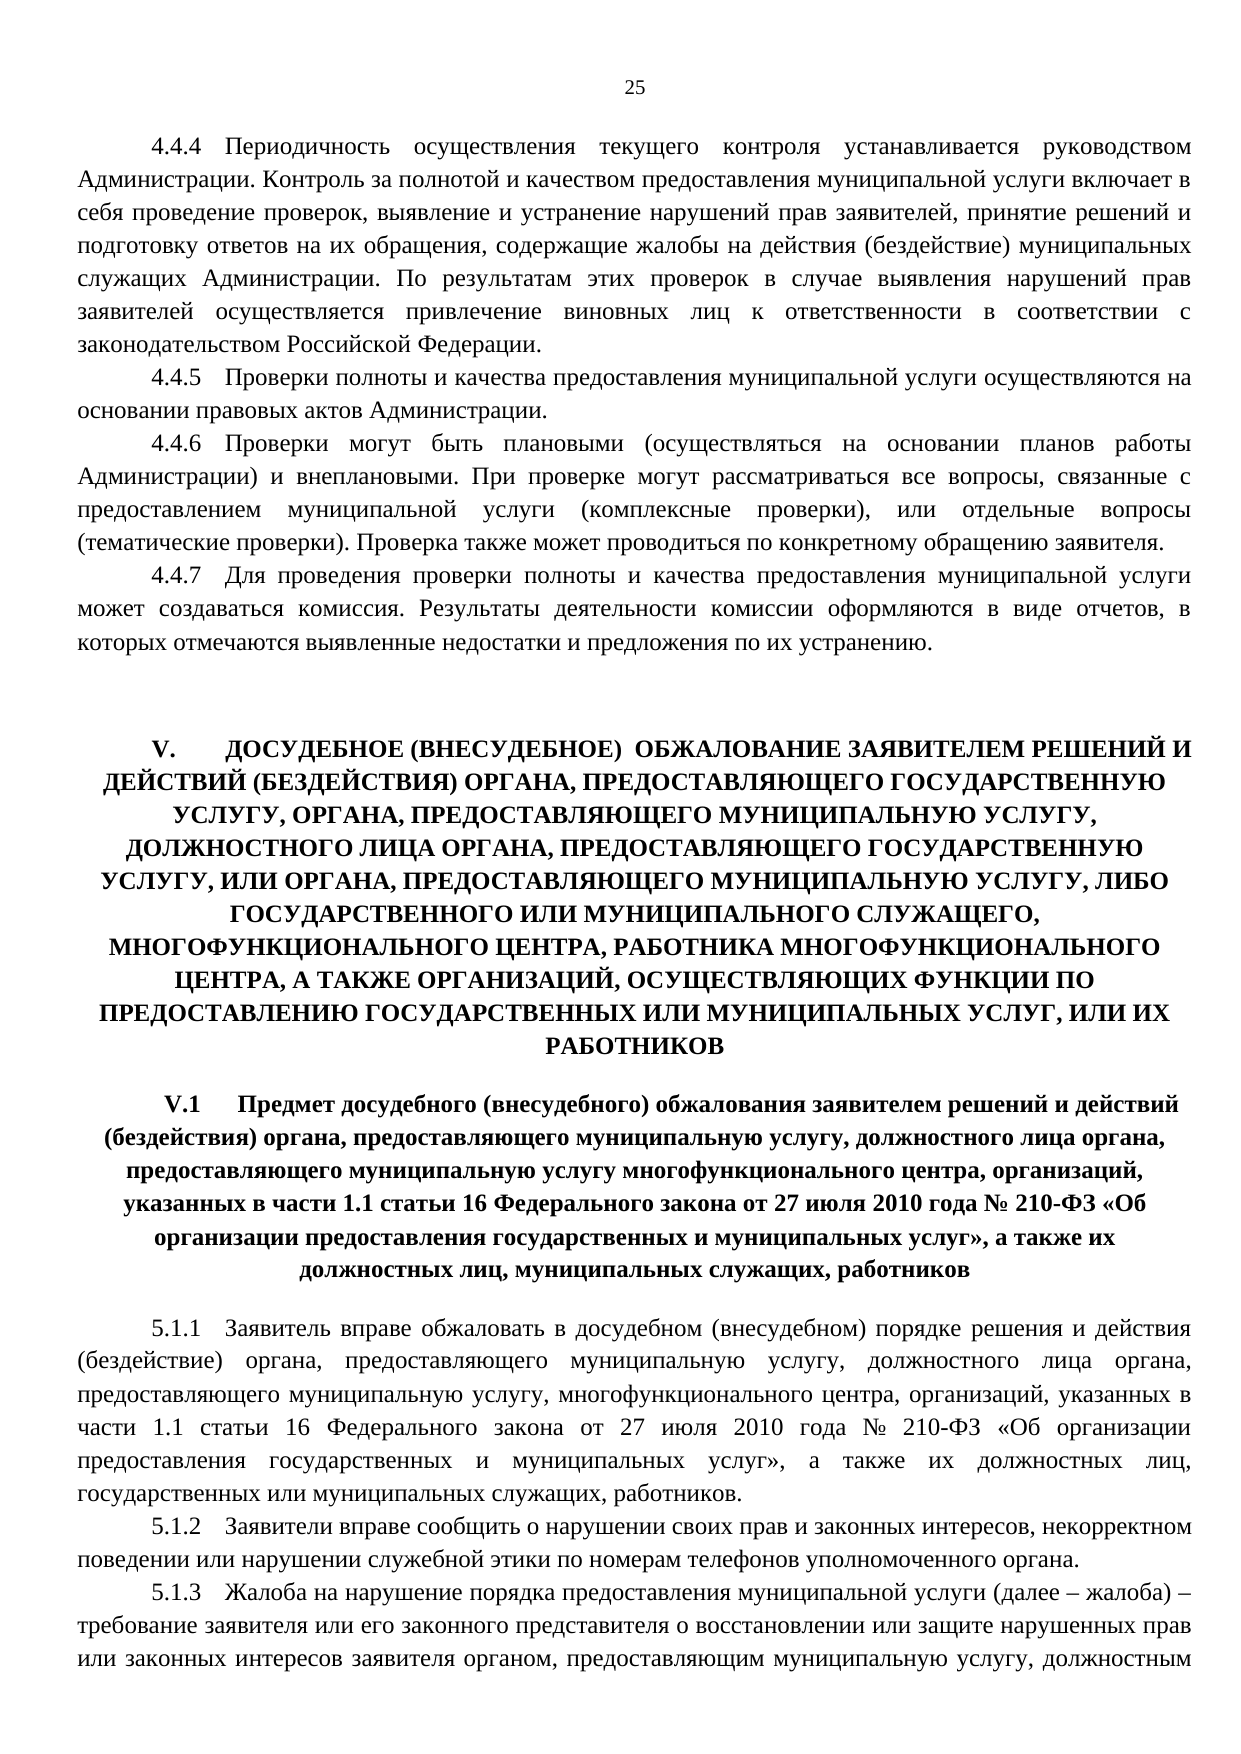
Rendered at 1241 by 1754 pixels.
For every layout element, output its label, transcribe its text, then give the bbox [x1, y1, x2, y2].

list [77, 1577, 1192, 1672]
list Проверки полноты и качества предоставления муниципальной услуги осуществляются на основании правовых актов Администрации. [77, 362, 1192, 424]
subtitle ДОСУДЕБНОЕ (ВНЕСУДЕБНОЕ) ОБЖАЛОВАНИЕ ЗАЯВИТЕЛЕМ РЕШЕНИЙ И ДЕЙСТВИЙ (БЕЗДЕЙСТВИЯ) ОРГАНА, ПРЕДОСТАВЛЯЮЩЕГО ГОСУДАРСТВЕННУЮ УСЛУГУ, ОРГАНА, ПРЕДОСТАВЛЯЮЩЕГО МУНИЦИПАЛЬНУЮ УСЛУГУ, ДОЛЖНОСТНОГО ЛИЦА ОРГАНА, ПРЕДОСТАВЛЯЮЩЕГО ГОСУДАРСТВЕННУЮ УСЛУГУ, ИЛИ ОРГАНА, ПРЕДОСТАВЛЯЮЩЕГО МУНИЦИПАЛЬНУЮ УСЛУГУ, ЛИБО ГОСУДАРСТВЕННОГО ИЛИ МУНИЦИПАЛЬНОГО СЛУЖАЩЕГО, МНОГОФУНКЦИОНАЛЬНОГО ЦЕНТРА, РАБОТНИКА МНОГОФУНКЦИОНАЛЬНОГО ЦЕНТРА, А ТАКЖЕ ОРГАНИЗАЦИЙ, ОСУЩЕСТВЛЯЮЩИХ ФУНКЦИИ ПО ПРЕДОСТАВЛЕНИЮ ГОСУДАРСТВЕННЫХ ИЛИ МУНИЦИПАЛЬНЫХ УСЛУГ, ИЛИ ИХ РАБОТНИКОВ [77, 734, 1192, 1060]
list Заявители вправе сообщить о нарушении своих прав и законных интересов, некорректном поведении или нарушении служебной этики по номерам телефонов уполномоченного органа. [77, 1511, 1192, 1572]
list Для проведения проверки полноты и качества предоставления муниципальной услуги может создаваться комиссия. Результаты деятельности комиссии оформляются в виде отчетов, в которых отмечаются выявленные недостатки и предложения по их устранению. [77, 561, 1192, 655]
subtitle Предмет досудебного (внесудебного) обжалования заявителем решений и действий (бездействия) органа, предоставляющего муниципальную услугу, должностного лица органа, предоставляющего муниципальную услугу многофункционального центра, организаций, указанных в части 1.1 статьи 16 Федерального закона от 27 июля 2010 года № 210-ФЗ «Об организации предоставления государственных и муниципальных услуг», а также их должностных лиц, муниципальных служащих, работников [77, 1089, 1192, 1283]
list Заявитель вправе обжаловать в досудебном (внесудебном) порядке решения и действия (бездействие) органа, предоставляющего муниципальную услугу, должностного лица органа, предоставляющего муниципальную услугу, многофункционального центра, организаций, указанных в части 1.1 статьи 16 Федерального закона от 27 июля 2010 года № 210-ФЗ «Об организации предоставления государственных и муниципальных услуг», а также их должностных лиц, государственных или муниципальных служащих, работников. [77, 1313, 1192, 1506]
list Периодичность осуществления текущего контроля устанавливается руководством Администрации. Контроль за полнотой и качеством предоставления муниципальной услуги включает в себя проведение проверок, выявление и устранение нарушений прав заявителей, принятие решений и подготовку ответов на их обращения, содержащие жалобы на действия (бездействие) муниципальных служащих Администрации. По результатам этих проверок в случае выявления нарушений прав заявителей осуществляется привлечение виновных лиц к ответственности в соответствии с законодательством Российской Федерации. [77, 131, 1192, 358]
list Проверки могут быть плановыми (осуществляться на основании планов работы Администрации) и внеплановыми. При проверке могут рассматриваться все вопросы, связанные с предоставлением муниципальной услуги (комплексные проверки), или отдельные вопросы (тематические проверки). Проверка также может проводиться по конкретному обращению заявителя. [77, 428, 1192, 556]
